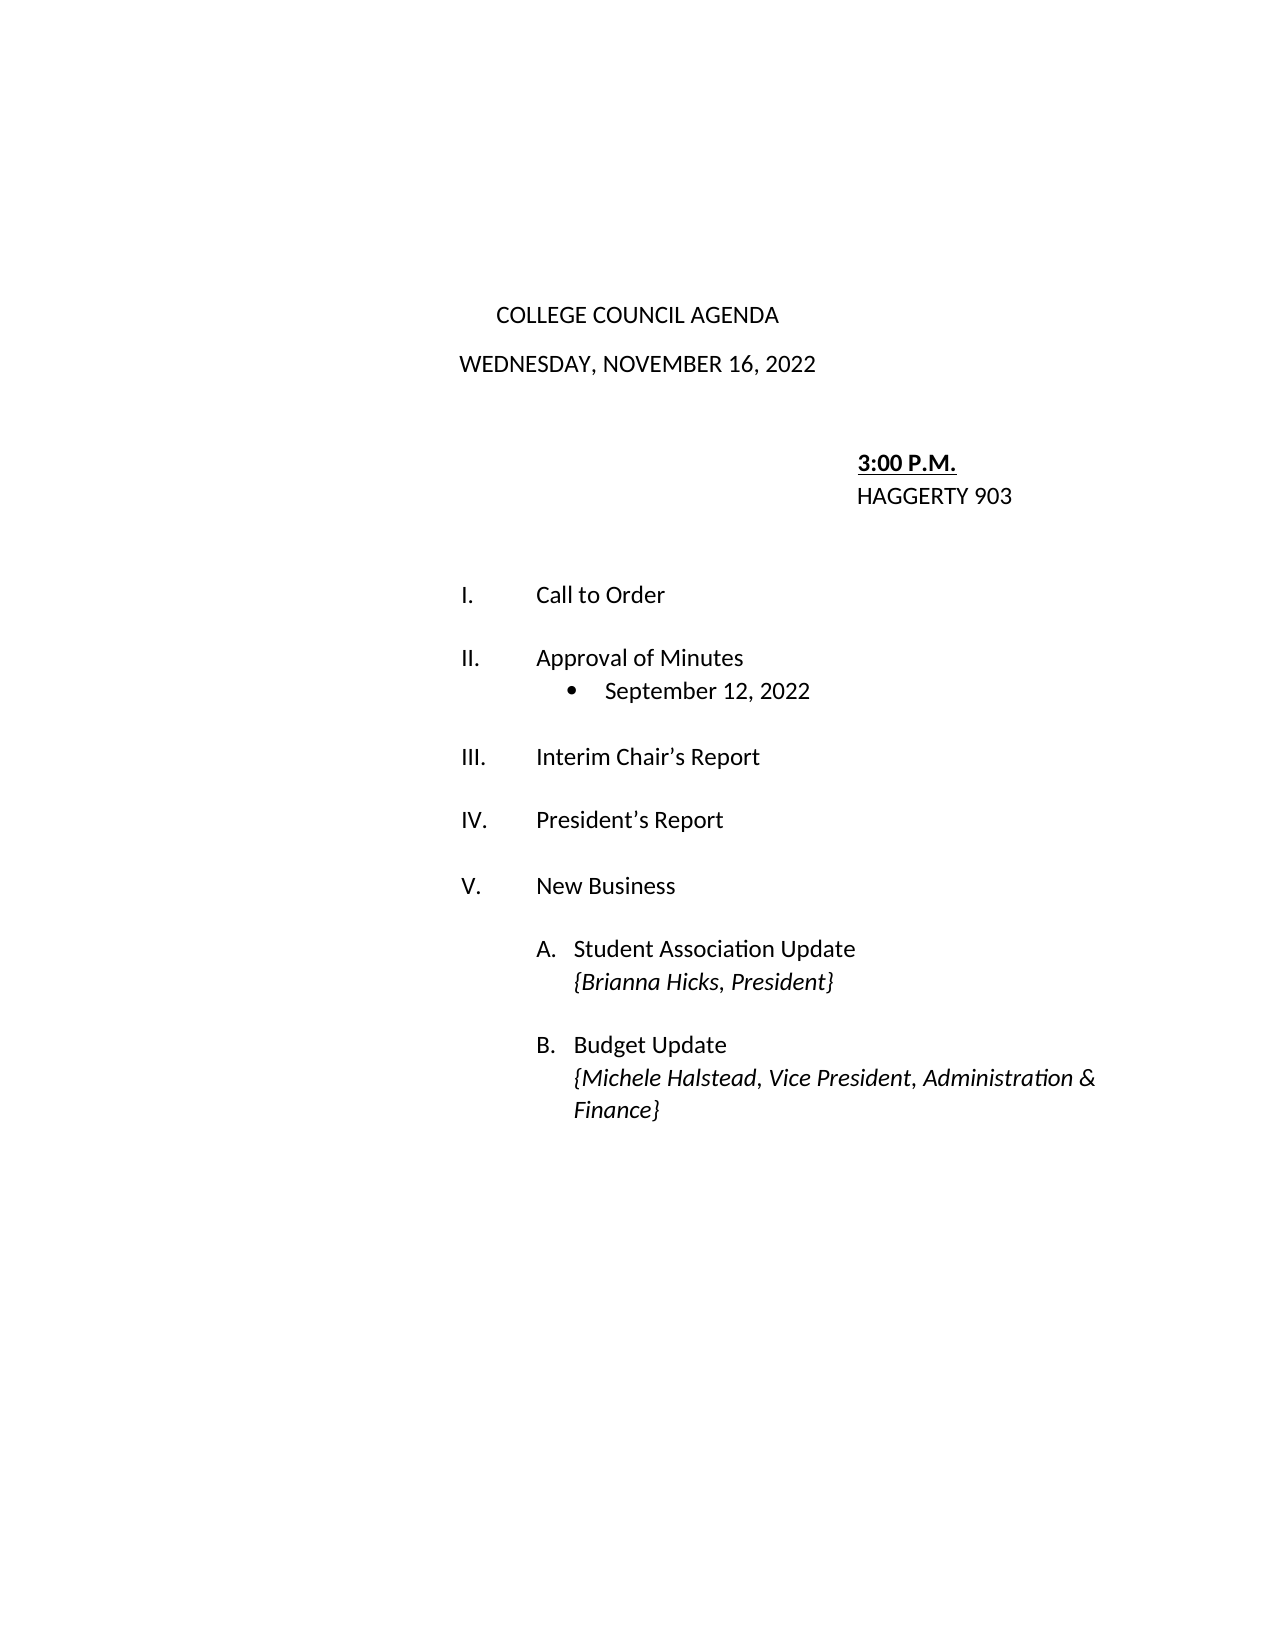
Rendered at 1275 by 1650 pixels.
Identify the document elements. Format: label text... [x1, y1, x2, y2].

text 3:00 P.M. HAGGERTY 903 [150, 447, 1125, 511]
text WEDNESDAY, NOVEMBER 16, 2022 [150, 348, 1125, 379]
list Budget Update {Michele Halstead, Vice President, Administration & Finance} [536, 1029, 1125, 1186]
list September 12, 2022 [567, 675, 1125, 706]
list President’s Report [461, 804, 1125, 835]
list Call to Order [461, 579, 1125, 640]
list Approval of Minutes [461, 642, 1125, 673]
text COLLEGE COUNCIL AGENDA [150, 299, 1125, 329]
list Interim Chair’s Report [461, 741, 1125, 802]
list New Business [461, 870, 1125, 931]
list Student Association Update {Brianna Hicks, President} [536, 933, 1125, 1027]
